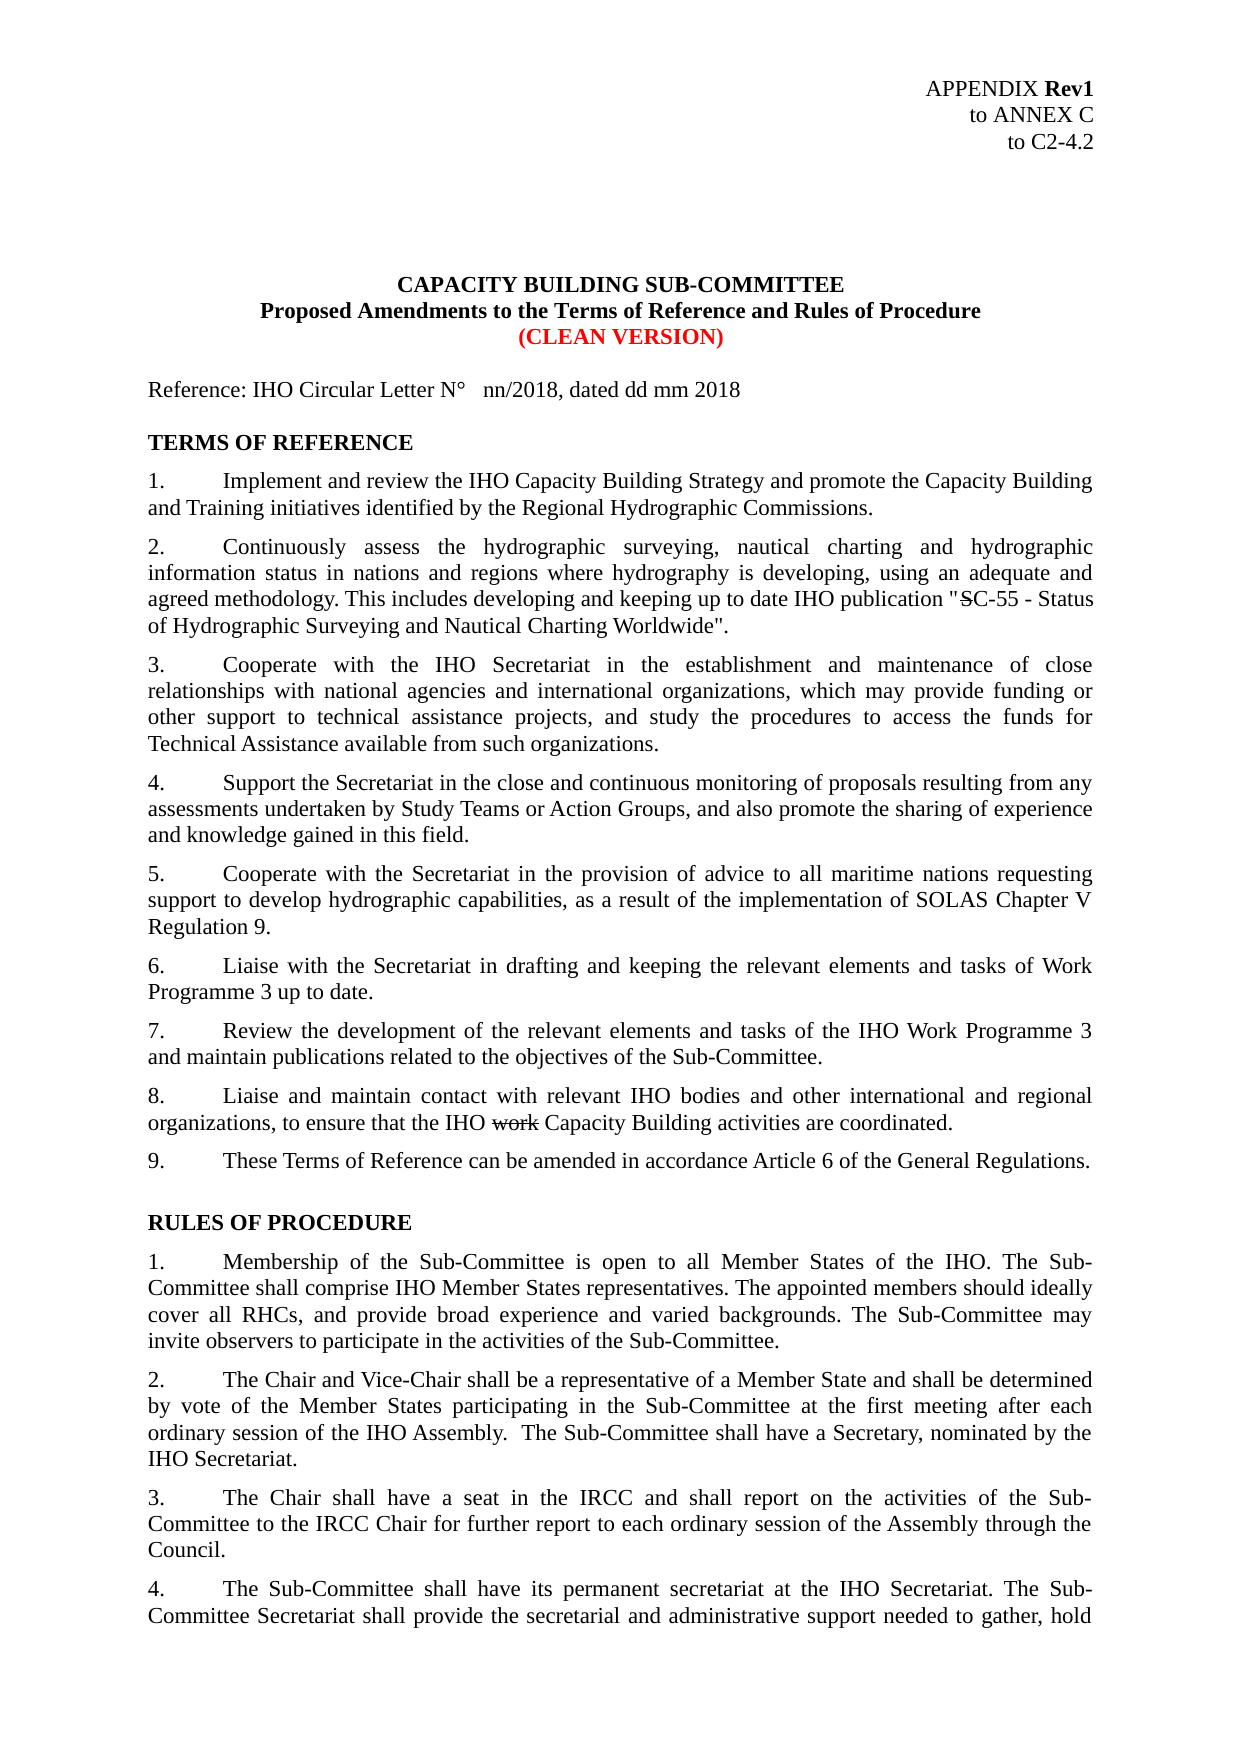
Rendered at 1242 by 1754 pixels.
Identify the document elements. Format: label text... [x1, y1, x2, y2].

text TERMS OF REFERENCE [148, 429, 1094, 455]
text 1. Implement and review the IHO Capacity Building Strategy and promote the Capacity Building and Training initiatives identified by the Regional Hydrographic Commissions. [148, 468, 1094, 520]
text 4. Support the Secretariat in the close and continuous monitoring of proposals resulting from any assessments undertaken by Study Teams or Action Groups, and also promote the sharing of experience and knowledge gained in this field. [148, 769, 1094, 848]
text Proposed Amendments to the Terms of Reference and Rules of Procedure [148, 297, 1094, 323]
text 2. The Chair and Vice-Chair shall be a representative of a Member State and shall be determined by vote of the Member States participating in the Sub-Committee at the first meeting after each ordinary session of the IHO Assembly. The Sub-Committee shall have a Secretary, nominated by the IHO Secretariat. [148, 1366, 1094, 1471]
text 8. Liaise and maintain contact with relevant IHO bodies and other international and regional organizations, to ensure that the IHO work Capacity Building activities are coordinated. [148, 1082, 1094, 1135]
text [148, 1575, 1094, 1628]
text (CLEAN VERSION) [148, 323, 1094, 350]
text 5. Cooperate with the Secretariat in the provision of advice to all maritime nations requesting support to develop hydrographic capabilities, as a result of the implementation of SOLAS Chapter V Regulation 9. [148, 860, 1094, 939]
text RULES OF PROCEDURE [148, 1209, 1094, 1236]
text 2. Continuously assess the hydrographic surveying, nautical charting and hydrographic information status in nations and regions where hydrography is developing, using an adequate and agreed methodology. This includes developing and keeping up to date IHO publication "SC-55 - Status of Hydrographic Surveying and Nautical Charting Worldwide". [148, 533, 1094, 638]
text 9. These Terms of Reference can be amended in accordance Article 6 of the General Regulations. [148, 1147, 1094, 1174]
text 1. Membership of the Sub-Committee is open to all Member States of the IHO. The Sub-Committee shall comprise IHO Member States representatives. The appointed members should ideally cover all RHCs, and provide broad experience and varied backgrounds. The Sub-Committee may invite observers to participate in the activities of the Sub-Committee. [148, 1248, 1094, 1353]
text 6. Liaise with the Secretariat in drafting and keeping the relevant elements and tasks of Work Programme 3 up to date. [148, 952, 1094, 1004]
text 3. Cooperate with the IHO Secretariat in the establishment and maintenance of close relationships with national agencies and international organizations, which may provide funding or other support to technical assistance projects, and study the procedures to access the funds for Technical Assistance available from such organizations. [148, 651, 1094, 756]
text 7. Review the development of the relevant elements and tasks of the IHO Work Programme 3 and maintain publications related to the objectives of the Sub-Committee. [148, 1017, 1094, 1070]
text CAPACITY BUILDING SUB-COMMITTEE [148, 271, 1094, 297]
text 3. The Chair shall have a seat in the IRCC and shall report on the activities of the Sub-Committee to the IRCC Chair for further report to each ordinary session of the Assembly through the Council. [148, 1484, 1094, 1563]
text Reference: IHO Circular Letter N° nn/2018, dated dd mm 2018 [148, 376, 1094, 402]
